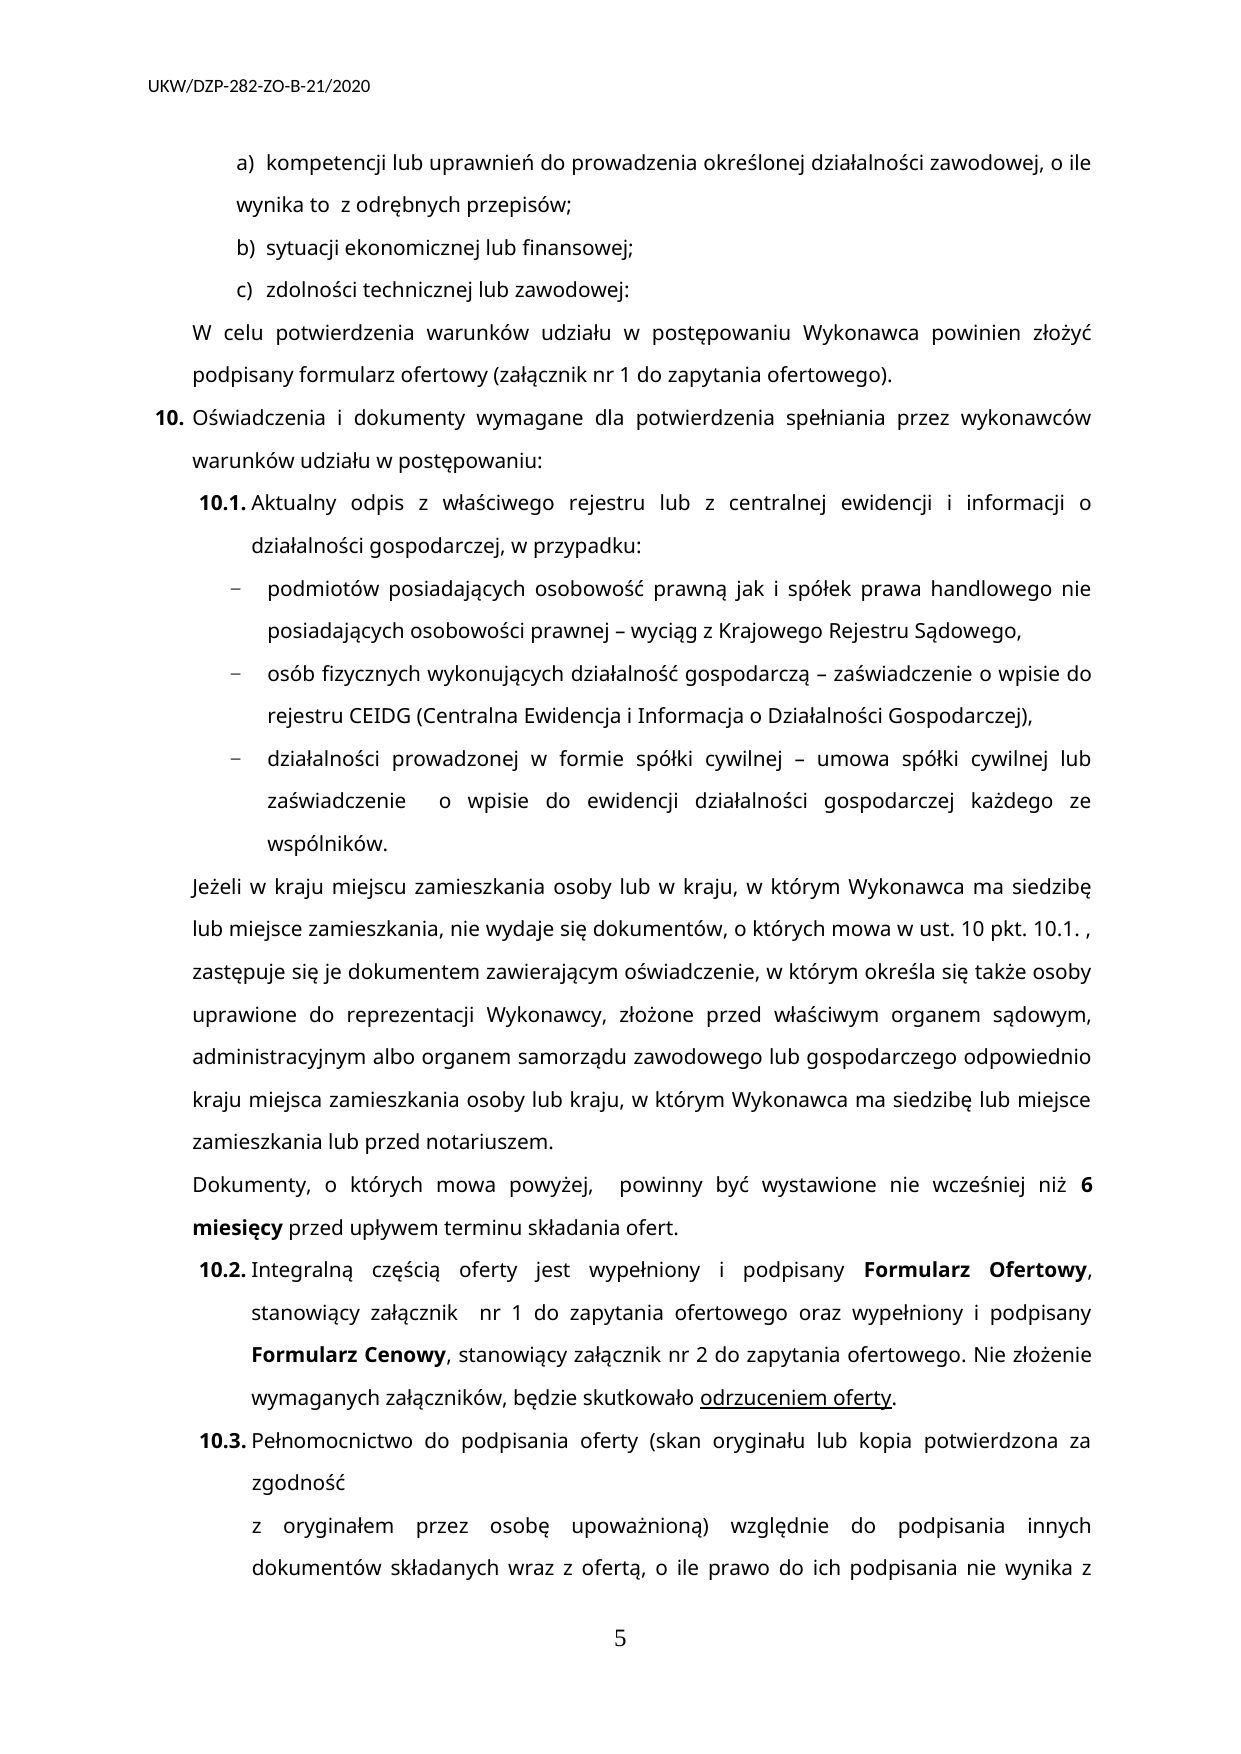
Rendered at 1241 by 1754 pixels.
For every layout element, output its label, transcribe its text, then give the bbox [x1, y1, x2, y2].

text Jeżeli w kraju miejscu zamieszkania osoby lub w kraju, w którym Wykonawca ma siedzibę lub miejsce zamieszkania, nie wydaje się dokumentów, o których mowa w ust. 10 pkt. 10.1. , zastępuje się je dokumentem zawierającym oświadczenie, w którym określa się także osoby uprawione do reprezentacji Wykonawcy, złożone przed właściwym organem sądowym, administracyjnym albo organem samorządu zawodowego lub gospodarczego odpowiednio kraju miejsca zamieszkania osoby lub kraju, w którym Wykonawca ma siedzibę lub miejsce zamieszkania lub przed notariuszem. [192, 872, 1093, 1156]
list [199, 1426, 1093, 1582]
list Oświadczenia i dokumenty wymagane dla potwierdzenia spełniania przez wykonawców warunków udziału w postępowaniu: [154, 403, 1093, 474]
list osób fizycznych wykonujących działalność gospodarczą – zaświadczenie o wpisie do rejestru CEIDG (Centralna Ewidencja i Informacja o Działalności Gospodarczej), [229, 659, 1093, 730]
list zdolności technicznej lub zawodowej: [236, 275, 1093, 304]
text W celu potwierdzenia warunków udziału w postępowaniu Wykonawca powinien złożyć podpisany formularz ofertowy (załącznik nr 1 do zapytania ofertowego). [192, 318, 1093, 389]
list sytuacji ekonomicznej lub finansowej; [236, 233, 1093, 261]
list Aktualny odpis z właściwego rejestru lub z centralnej ewidencji i informacji o działalności gospodarczej, w przypadku: [199, 488, 1093, 559]
list działalności prowadzonej w formie spółki cywilnej – umowa spółki cywilnej lub zaświadczenie o wpisie do ewidencji działalności gospodarczej każdego ze wspólników. [229, 744, 1093, 858]
list podmiotów posiadających osobowość prawną jak i spółek prawa handlowego nie posiadających osobowości prawnej – wyciąg z Krajowego Rejestru Sądowego, [229, 574, 1093, 645]
list Integralną częścią oferty jest wypełniony i podpisany Formularz Ofertowy, stanowiący załącznik nr 1 do zapytania ofertowego oraz wypełniony i podpisany Formularz Cenowy, stanowiący załącznik nr 2 do zapytania ofertowego. Nie złożenie wymaganych załączników, będzie skutkowało odrzuceniem oferty. [199, 1255, 1093, 1412]
list kompetencji lub uprawnień do prowadzenia określonej działalności zawodowej, o ile wynika to z odrębnych przepisów; [236, 148, 1093, 219]
text Dokumenty, o których mowa powyżej, powinny być wystawione nie wcześniej niż 6 miesięcy przed upływem terminu składania ofert. [192, 1170, 1093, 1241]
